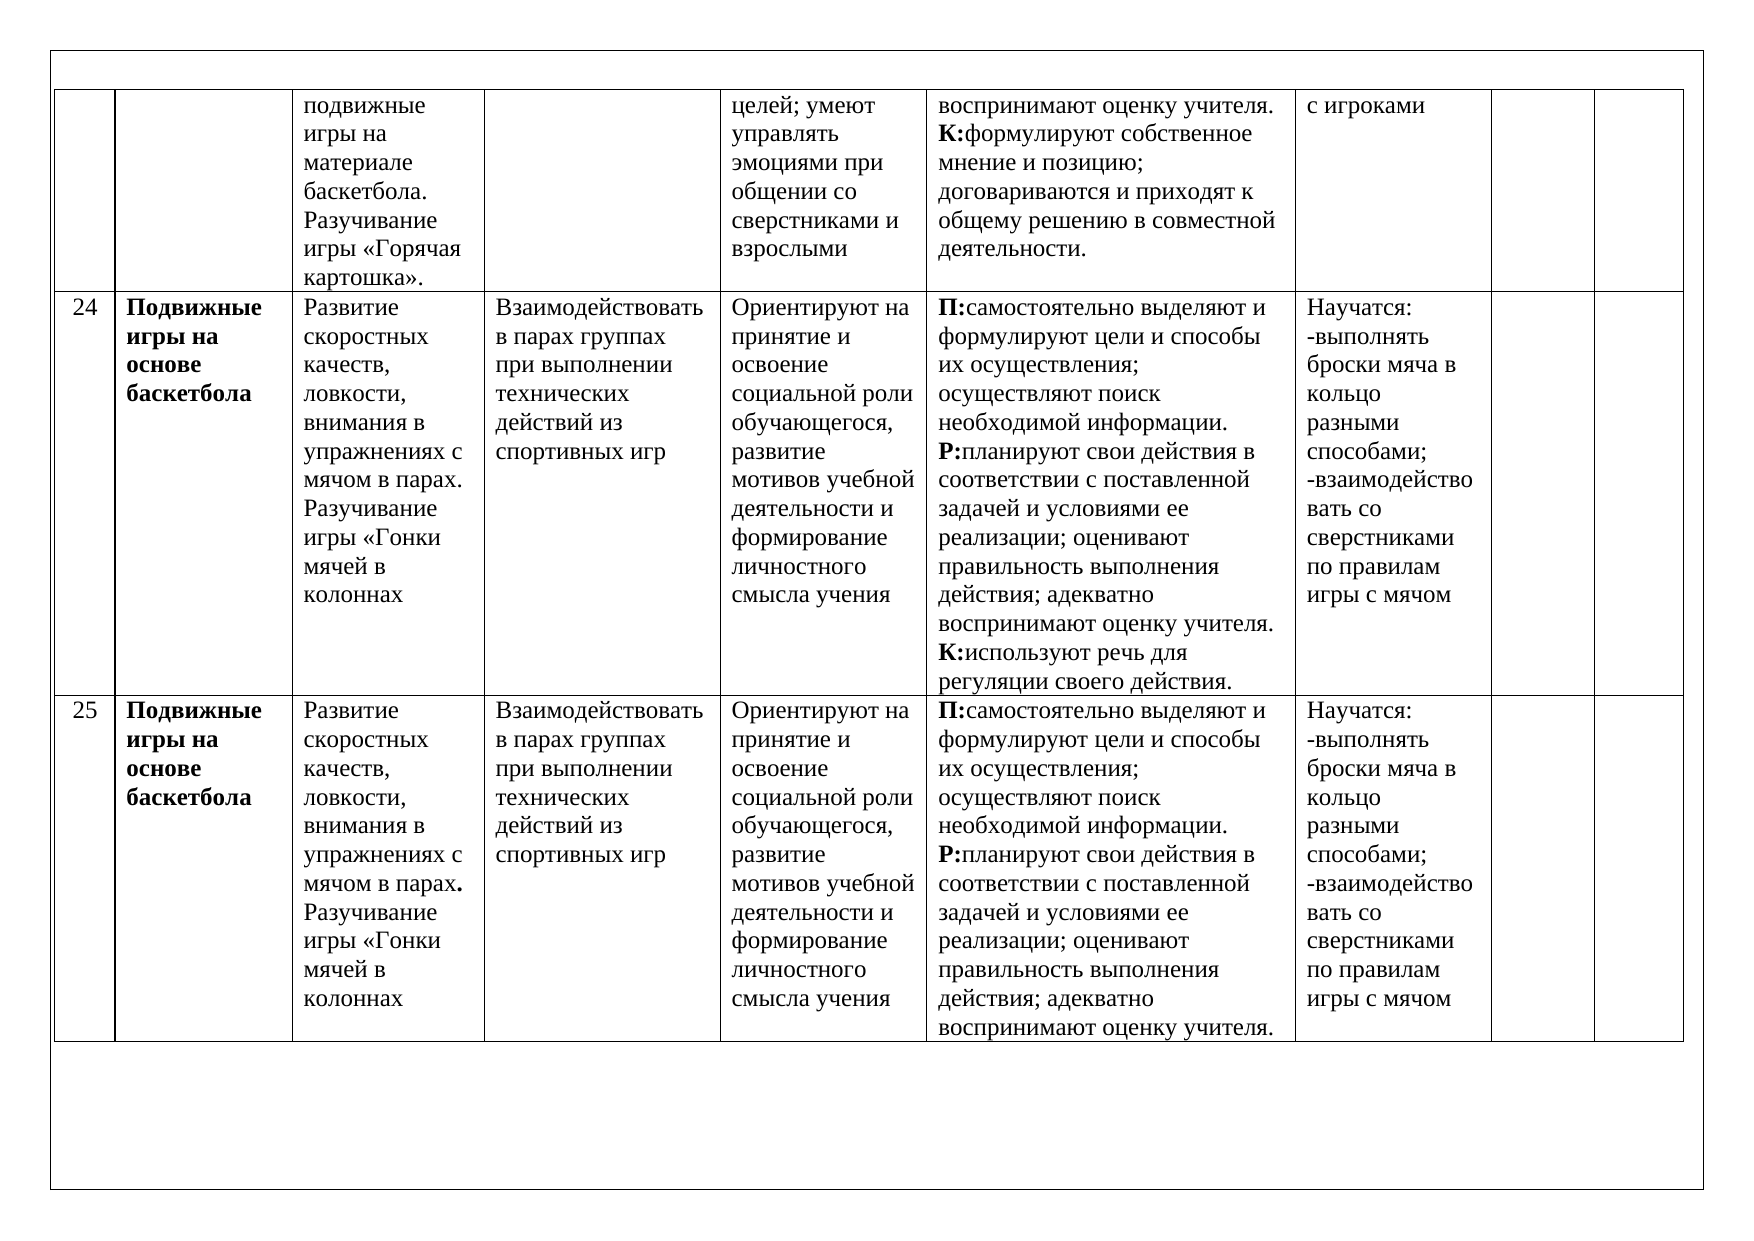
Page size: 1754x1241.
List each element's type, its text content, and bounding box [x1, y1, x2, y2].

table_cell [1595, 90, 1683, 291]
table_cell [1595, 696, 1683, 1041]
table_cell [1492, 696, 1594, 1041]
table_cell [1492, 90, 1594, 291]
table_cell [485, 696, 720, 1041]
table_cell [485, 90, 720, 291]
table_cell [721, 696, 926, 1041]
table_cell 25 [55, 696, 114, 1041]
table_cell Ориентируют на принятие и освоение социальной роли обучающегося, развитие мотивов учебной деятельности и формирование личностного смысла учения [721, 292, 926, 694]
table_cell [293, 90, 484, 291]
table_cell Взаимодействовать в парах группах при выполнении технических действий из спортивных игр [485, 292, 720, 694]
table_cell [116, 90, 292, 291]
table_cell [1595, 292, 1683, 694]
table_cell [116, 696, 292, 1041]
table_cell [1296, 696, 1491, 1041]
table_cell Подвижные игры на основе баскетбола [116, 292, 292, 694]
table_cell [1296, 90, 1491, 291]
table_cell [1492, 292, 1594, 694]
table_cell 24 [55, 292, 114, 694]
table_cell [293, 696, 484, 1041]
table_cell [721, 90, 926, 291]
table_cell 23 [55, 90, 114, 291]
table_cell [927, 90, 1295, 291]
table_cell Научатся: -выполнять броски мяча в кольцо разными способами; -взаимодейство вать со сверстниками по правилам игры с мячом [1296, 292, 1491, 694]
table_cell Развитие скоростных качеств, ловкости, внимания в упражнениях с мячом в парах. Разучивание игры «Гонки мячей в колоннах [293, 292, 484, 694]
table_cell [927, 696, 1295, 1041]
